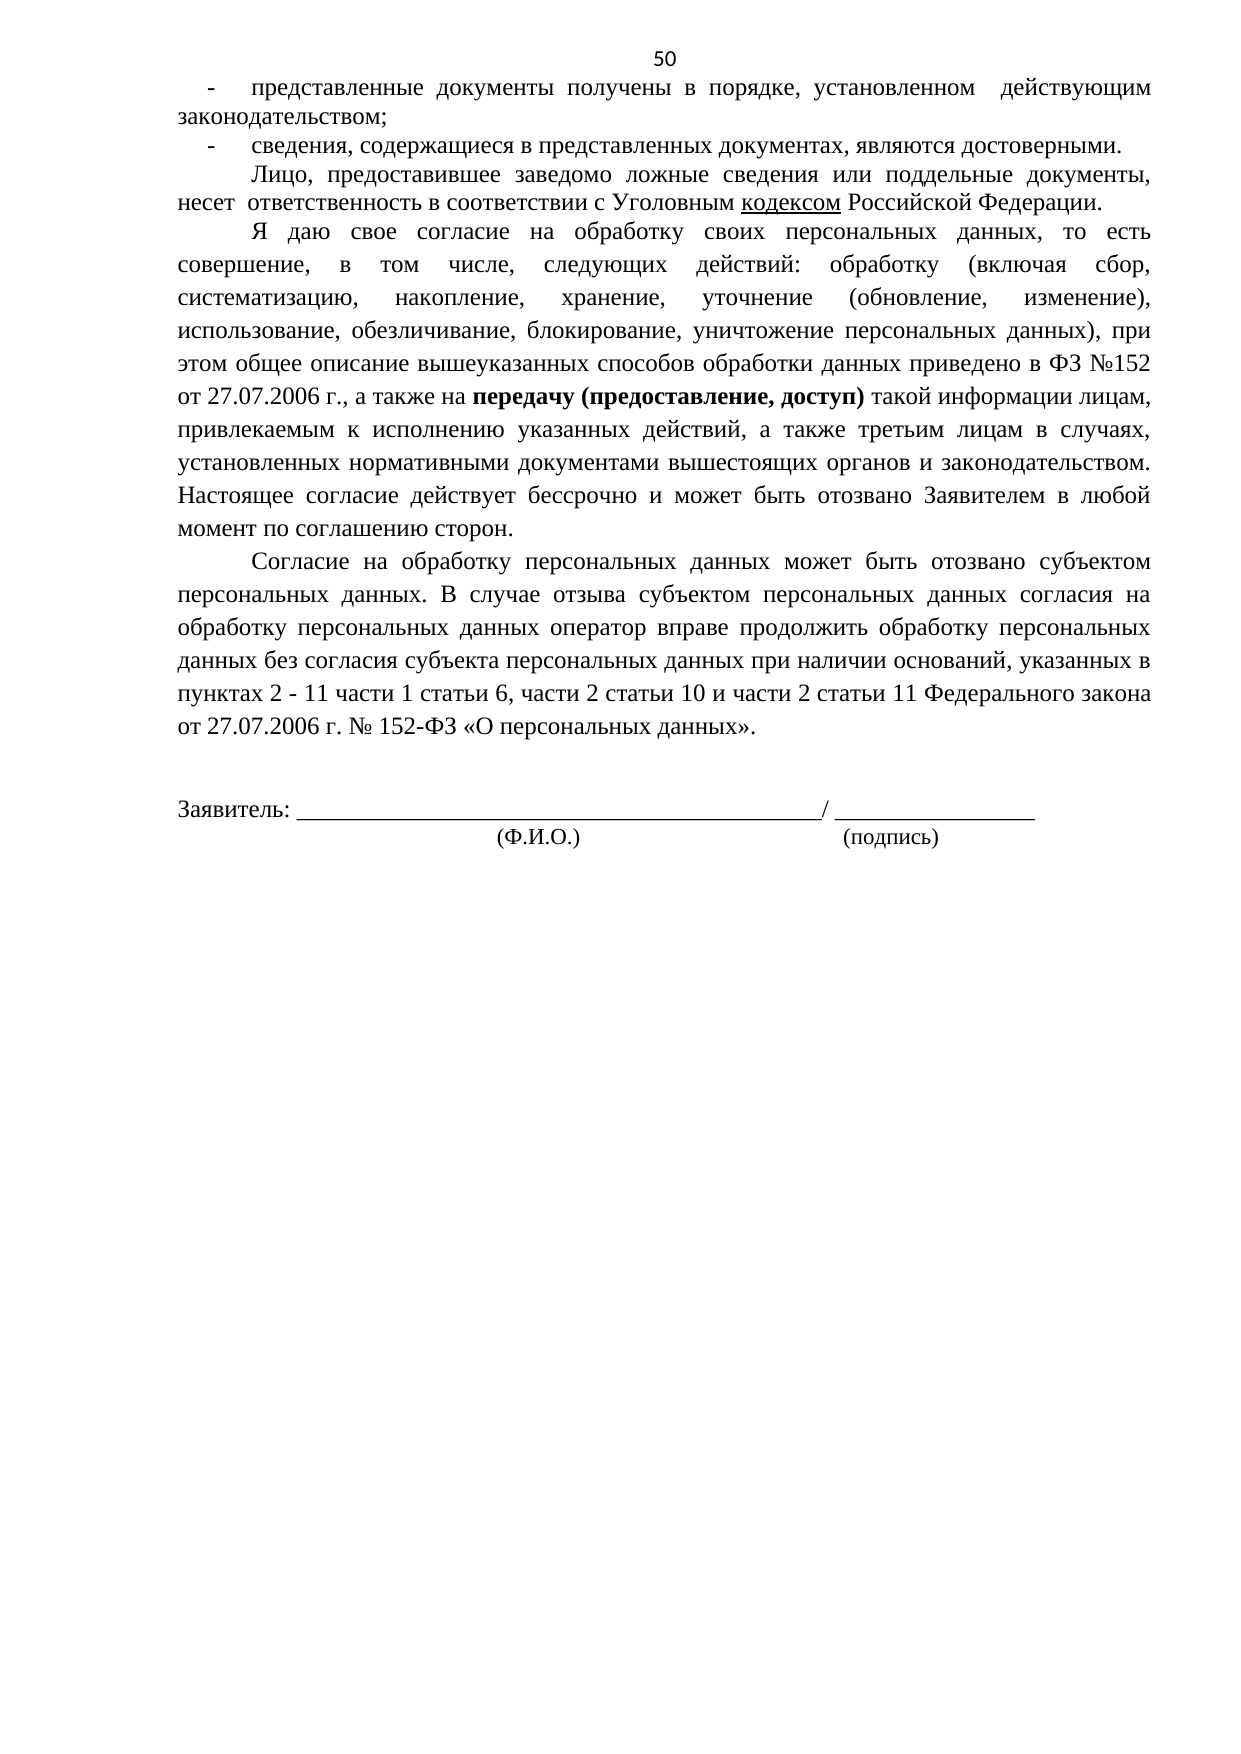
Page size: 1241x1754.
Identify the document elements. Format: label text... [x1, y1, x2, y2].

text Лицо, предоставившее заведомо ложные сведения или поддельные документы, несет ответственность в соответствии с Уголовным кодексом Российской Федерации. [177, 159, 1152, 216]
text - сведения, содержащиеся в представленных документах, являются достоверными. [177, 130, 1152, 159]
text Я даю свое согласие на обработку своих персональных данных, то есть совершение, в том числе, следующих действий: обработку (включая сбор, систематизацию, накопление, хранение, уточнение (обновление, изменение), использование, обезличивание, блокирование, уничтожение персональных данных), при этом общее описание вышеуказанных способов обработки данных приведено в ФЗ №152 от 27.07.2006 г., а также на передачу (предоставление, доступ) такой информации лицам, привлекаемым к исполнению указанных действий, а также третьим лицам в случаях, установленных нормативными документами вышестоящих органов и законодательством. Настоящее согласие действует бессрочно и может быть отозвано Заявителем в любой момент по соглашению сторон. Согласие на обработку персональных данных может быть отозвано субъектом персональных данных. В случае отзыва субъектом персональных данных согласия на обработку персональных данных оператор вправе продолжить обработку персональных данных без согласия субъекта персональных данных при наличии оснований, указанных в пунктах 2 - 11 части 1 статьи 6, части 2 статьи 10 и части 2 статьи 11 Федерального закона от 27.07.2006 г. № 152-ФЗ «О персональных данных». [177, 216, 1152, 740]
text Заявитель: __________________________________________/ ________________ [177, 794, 1152, 823]
text (Ф.И.О.) (подпись) [177, 823, 1152, 849]
text - представленные документы получены в порядке, установленном действующим законодательством; [177, 72, 1152, 130]
